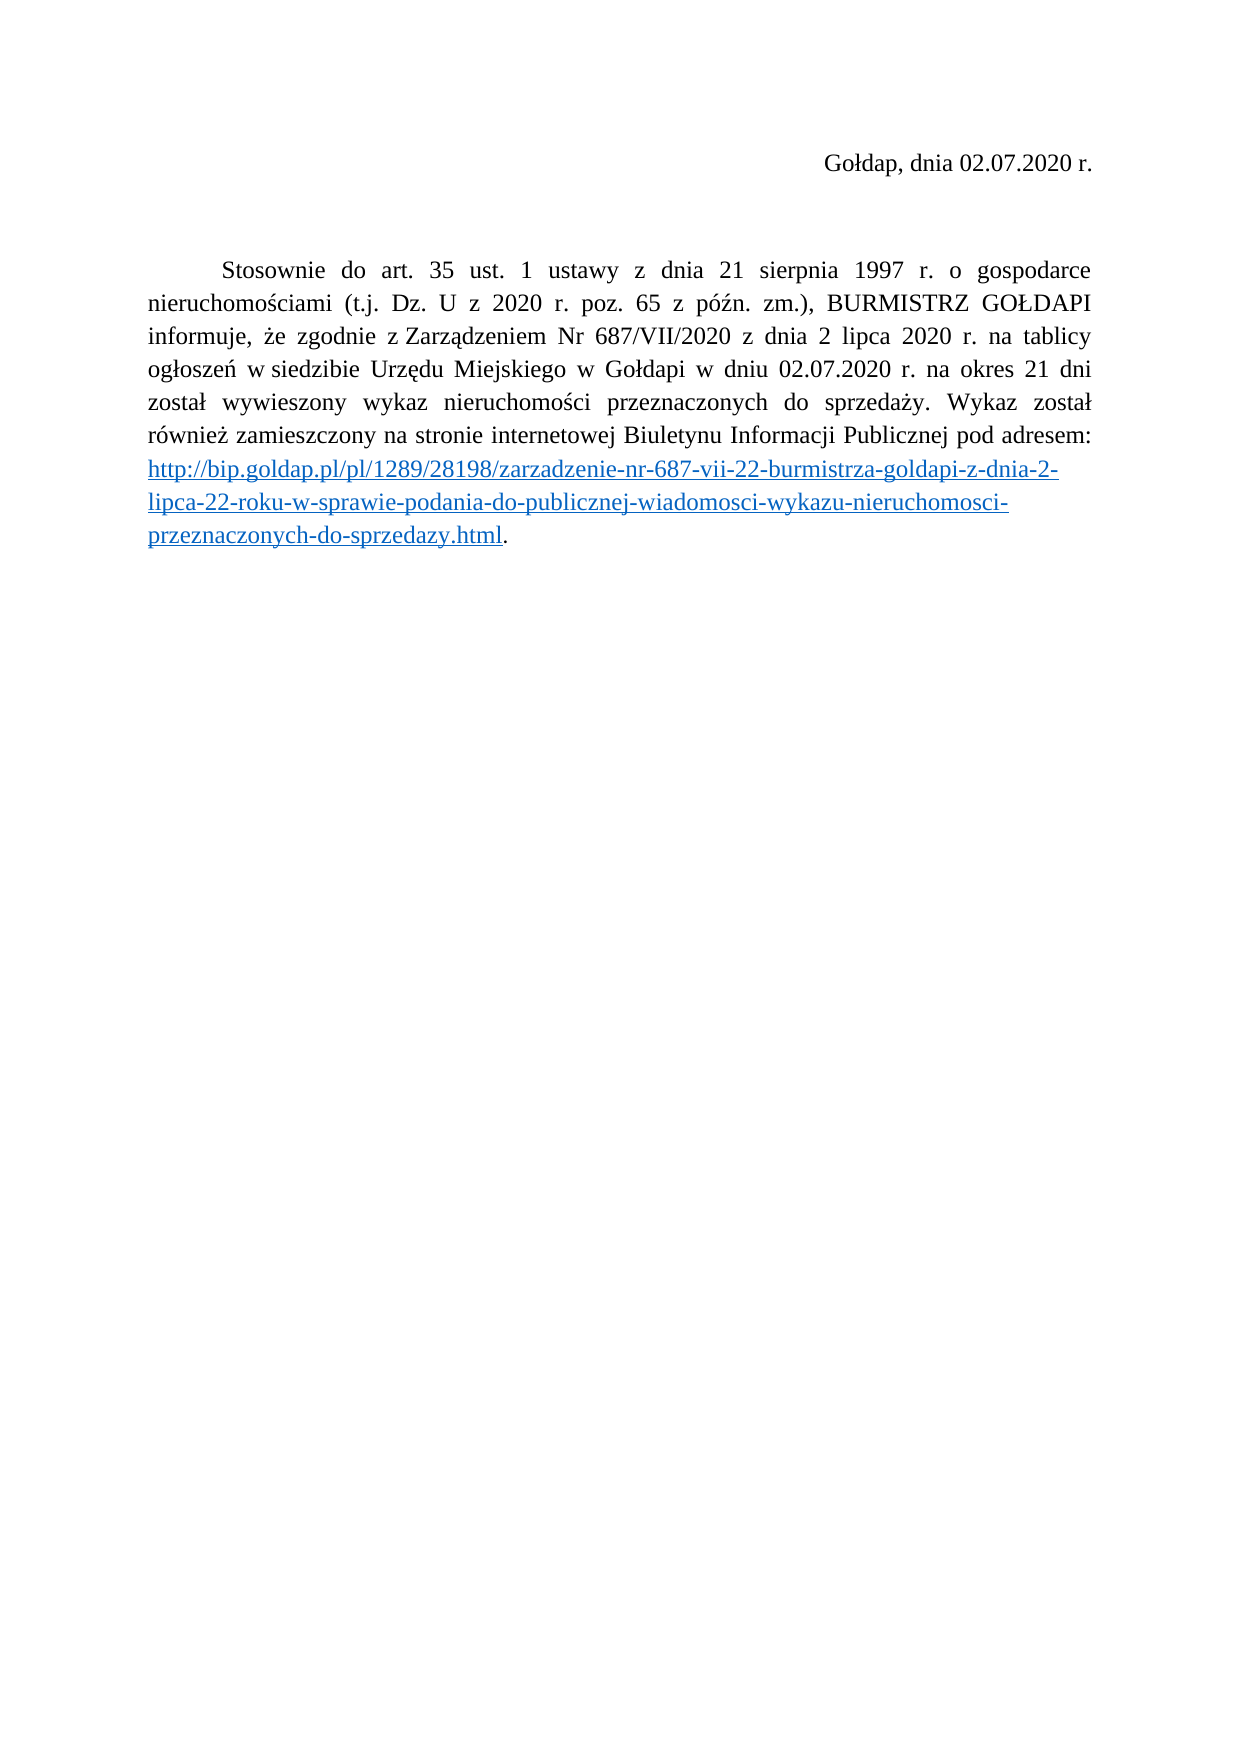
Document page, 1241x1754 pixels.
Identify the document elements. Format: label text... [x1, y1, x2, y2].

text Stosownie do art. 35 ust. 1 ustawy z dnia 21 sierpnia 1997 r. o gospodarce nieruchomościami (t.j. Dz. U z 2020 r. poz. 65 z późn. zm.), BURMISTRZ GOŁDAPI informuje, że zgodnie z Zarządzeniem Nr 687/VII/2020 z dnia 2 lipca 2020 r. na tablicy ogłoszeń w siedzibie Urzędu Miejskiego w Gołdapi w dniu 02.07.2020 r. na okres 21 dni został wywieszony wykaz nieruchomości przeznaczonych do sprzedaży. Wykaz został również zamieszczony na stronie internetowej Biuletynu Informacji Publicznej pod adresem: http://bip.goldap.pl/pl/1289/28198/zarzadzenie-nr-687-vii-22-burmistrza-goldapi-z-dnia-2-lipca-22-roku-w-sprawie-podania-do-publicznej-wiadomosci-wykazu-nieruchomosci-przeznaczonych-do-sprzedazy.html. [148, 255, 1093, 549]
text Gołdap, dnia 02.07.2020 r. [148, 148, 1093, 176]
